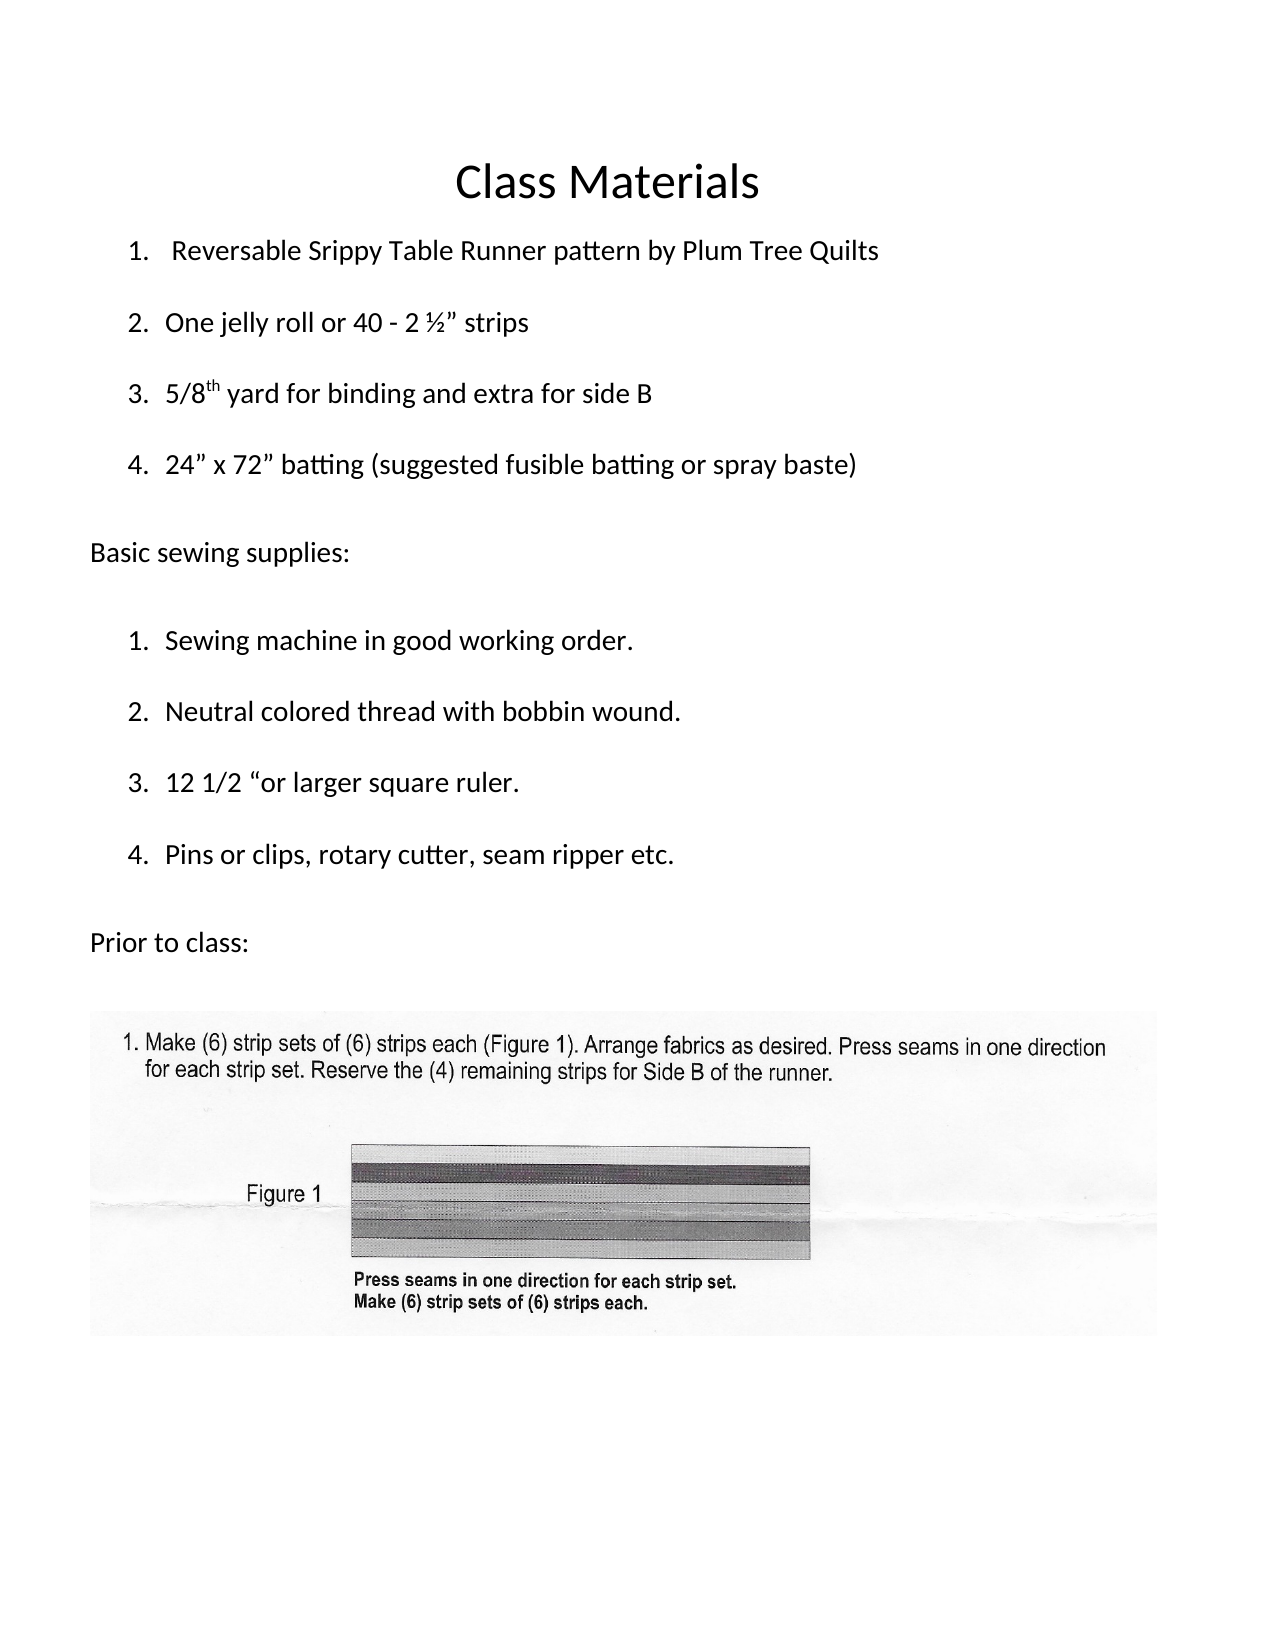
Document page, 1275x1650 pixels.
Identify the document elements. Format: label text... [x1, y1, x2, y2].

list One jelly roll or 40 - 2 ½” strips [127, 304, 1125, 339]
list 24” x 72” batting (suggested fusible batting or spray baste) [127, 446, 1125, 482]
text Class Materials [90, 150, 1125, 211]
list 5/8th yard for binding and extra for side B [127, 375, 1125, 411]
text Prior to class: [90, 924, 1125, 959]
list Pins or clips, rotary cutter, seam ripper etc. [127, 836, 1125, 871]
list Neutral colored thread with bobbin wound. [127, 693, 1125, 729]
picture [90, 1011, 1158, 1336]
text Basic sewing supplies: [90, 534, 1125, 570]
list Sewing machine in good working order. [127, 622, 1125, 658]
list Reversable Srippy Table Runner pattern by Plum Tree Quilts [127, 232, 1125, 268]
list 12 1/2 “or larger square ruler. [127, 764, 1125, 800]
